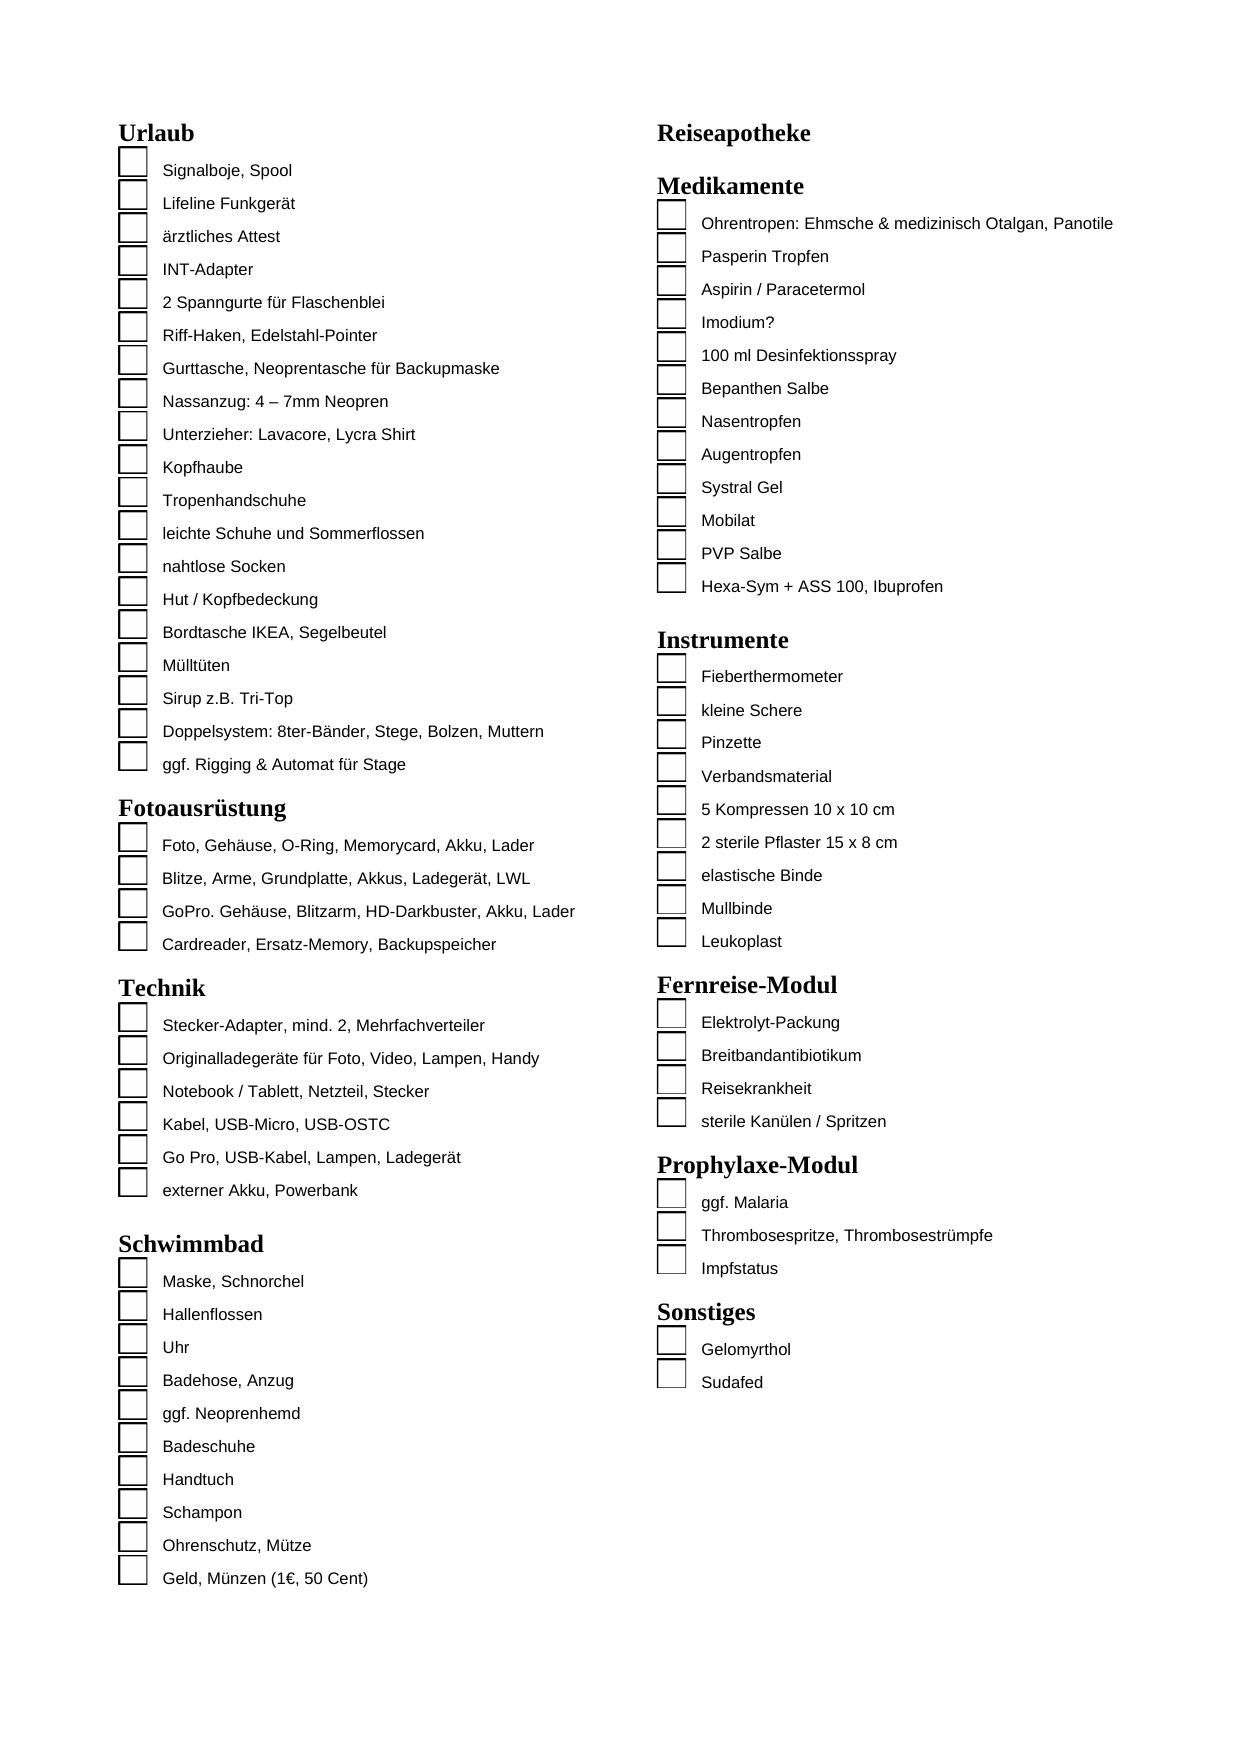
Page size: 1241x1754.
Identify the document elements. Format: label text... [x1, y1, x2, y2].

text Signalboje, Spool [118, 147, 583, 180]
text Reisekrankheit [657, 1064, 1122, 1098]
text Impfstatus [657, 1244, 1122, 1278]
text Ohrentropen: Ehmsche & medizinisch Otalgan, Panotile [657, 200, 1122, 233]
text PVP Salbe [657, 530, 1122, 563]
text Handtuch [118, 1456, 583, 1489]
text Imodium? [657, 299, 1122, 332]
text 5 Kompressen 10 x 10 cm [657, 786, 1122, 818]
text Tropenhandschuhe [118, 477, 583, 510]
text Unterzieher: Lavacore, Lycra Shirt [118, 411, 583, 444]
text Sirup z.B. Tri-Top [118, 675, 583, 708]
text Doppelsystem: 8ter-Bänder, Stege, Bolzen, Muttern [118, 708, 583, 741]
text nahtlose Socken [118, 543, 583, 576]
text Pinzette [657, 719, 1122, 752]
text Notebook / Tablett, Netzteil, Stecker [118, 1068, 583, 1101]
subtitle Prophylaxe-Modul [657, 1150, 1122, 1178]
text Blitze, Arme, Grundplatte, Akkus, Ladegerät, LWL [118, 855, 583, 888]
text GoPro. Gehäuse, Blitzarm, HD-Darkbuster, Akku, Lader [118, 888, 583, 921]
text Hallenflossen [118, 1291, 583, 1324]
text Gelomyrthol [657, 1326, 1122, 1358]
text 2 Spanngurte für Flaschenblei [118, 279, 583, 312]
text Kabel, USB-Micro, USB-OSTC [118, 1101, 583, 1134]
subtitle Reiseapotheke [657, 118, 1122, 147]
text Hut / Kopfbedeckung [118, 576, 583, 609]
subtitle Sonstiges [657, 1297, 1122, 1326]
text Originalladegeräte für Foto, Video, Lampen, Handy [118, 1035, 583, 1068]
text Augentropfen [657, 431, 1122, 464]
subtitle Instrumente [657, 625, 1122, 653]
text Aspirin / Paracetermol [657, 266, 1122, 299]
text Ohrenschutz, Mütze [118, 1522, 583, 1555]
text Gurttasche, Neoprentasche für Backupmaske [118, 345, 583, 378]
text leichte Schuhe und Sommerflossen [118, 510, 583, 543]
text Cardreader, Ersatz-Memory, Backupspeicher [118, 921, 583, 954]
text Lifeline Funkgerät [118, 180, 583, 213]
text Thrombosespritze, Thrombosestrümpfe [657, 1212, 1122, 1244]
text Badehose, Anzug [118, 1357, 583, 1390]
text Leukoplast [657, 918, 1122, 951]
text Stecker-Adapter, mind. 2, Mehrfachverteiler [118, 1002, 583, 1035]
subtitle Technik [118, 973, 583, 1002]
text Pasperin Tropfen [657, 233, 1122, 266]
text elastische Binde [657, 852, 1122, 884]
text Nassanzug: 4 – 7mm Neopren [118, 378, 583, 411]
text Schampon [118, 1489, 583, 1522]
text Bordtasche IKEA, Segelbeutel [118, 609, 583, 642]
text INT-Adapter [118, 246, 583, 279]
text ggf. Rigging & Automat für Stage [118, 741, 583, 774]
text Verbandsmaterial [657, 752, 1122, 786]
text Badeschuhe [118, 1423, 583, 1456]
text Maske, Schnorchel [118, 1258, 583, 1291]
text ggf. Neoprenhemd [118, 1390, 583, 1423]
subtitle Schwimmbad [118, 1229, 583, 1258]
text Foto, Gehäuse, O-Ring, Memorycard, Akku, Lader [118, 822, 583, 855]
text Geld, Münzen (1€, 50 Cent) [118, 1555, 583, 1588]
text Riff-Haken, Edelstahl-Pointer [118, 312, 583, 345]
text Nasentropfen [657, 398, 1122, 431]
text Uhr [118, 1324, 583, 1357]
text Elektrolyt-Packung [657, 998, 1122, 1032]
text Bepanthen Salbe [657, 365, 1122, 398]
text externer Akku, Powerbank [118, 1167, 583, 1200]
text ggf. Malaria [657, 1178, 1122, 1212]
text Kopfhaube [118, 444, 583, 477]
text kleine Schere [657, 686, 1122, 719]
text Mobilat [657, 497, 1122, 530]
text Breitbandantibiotikum [657, 1032, 1122, 1064]
subtitle Urlaub [118, 118, 583, 147]
subtitle Fotoausrüstung [118, 793, 583, 822]
text Mülltüten [118, 642, 583, 675]
text Sudafed [657, 1358, 1122, 1392]
text Go Pro, USB-Kabel, Lampen, Ladegerät [118, 1134, 583, 1167]
text sterile Kanülen / Spritzen [657, 1098, 1122, 1131]
text Systral Gel [657, 464, 1122, 497]
text 2 sterile Pflaster 15 x 8 cm [657, 818, 1122, 852]
text Fieberthermometer [657, 653, 1122, 686]
text Hexa-Sym + ASS 100, Ibuprofen [657, 563, 1122, 596]
subtitle Fernreise-Modul [657, 970, 1122, 998]
text 100 ml Desinfektionsspray [657, 332, 1122, 365]
subtitle Medikamente [657, 171, 1122, 200]
text Mullbinde [657, 884, 1122, 918]
text ärztliches Attest [118, 213, 583, 246]
